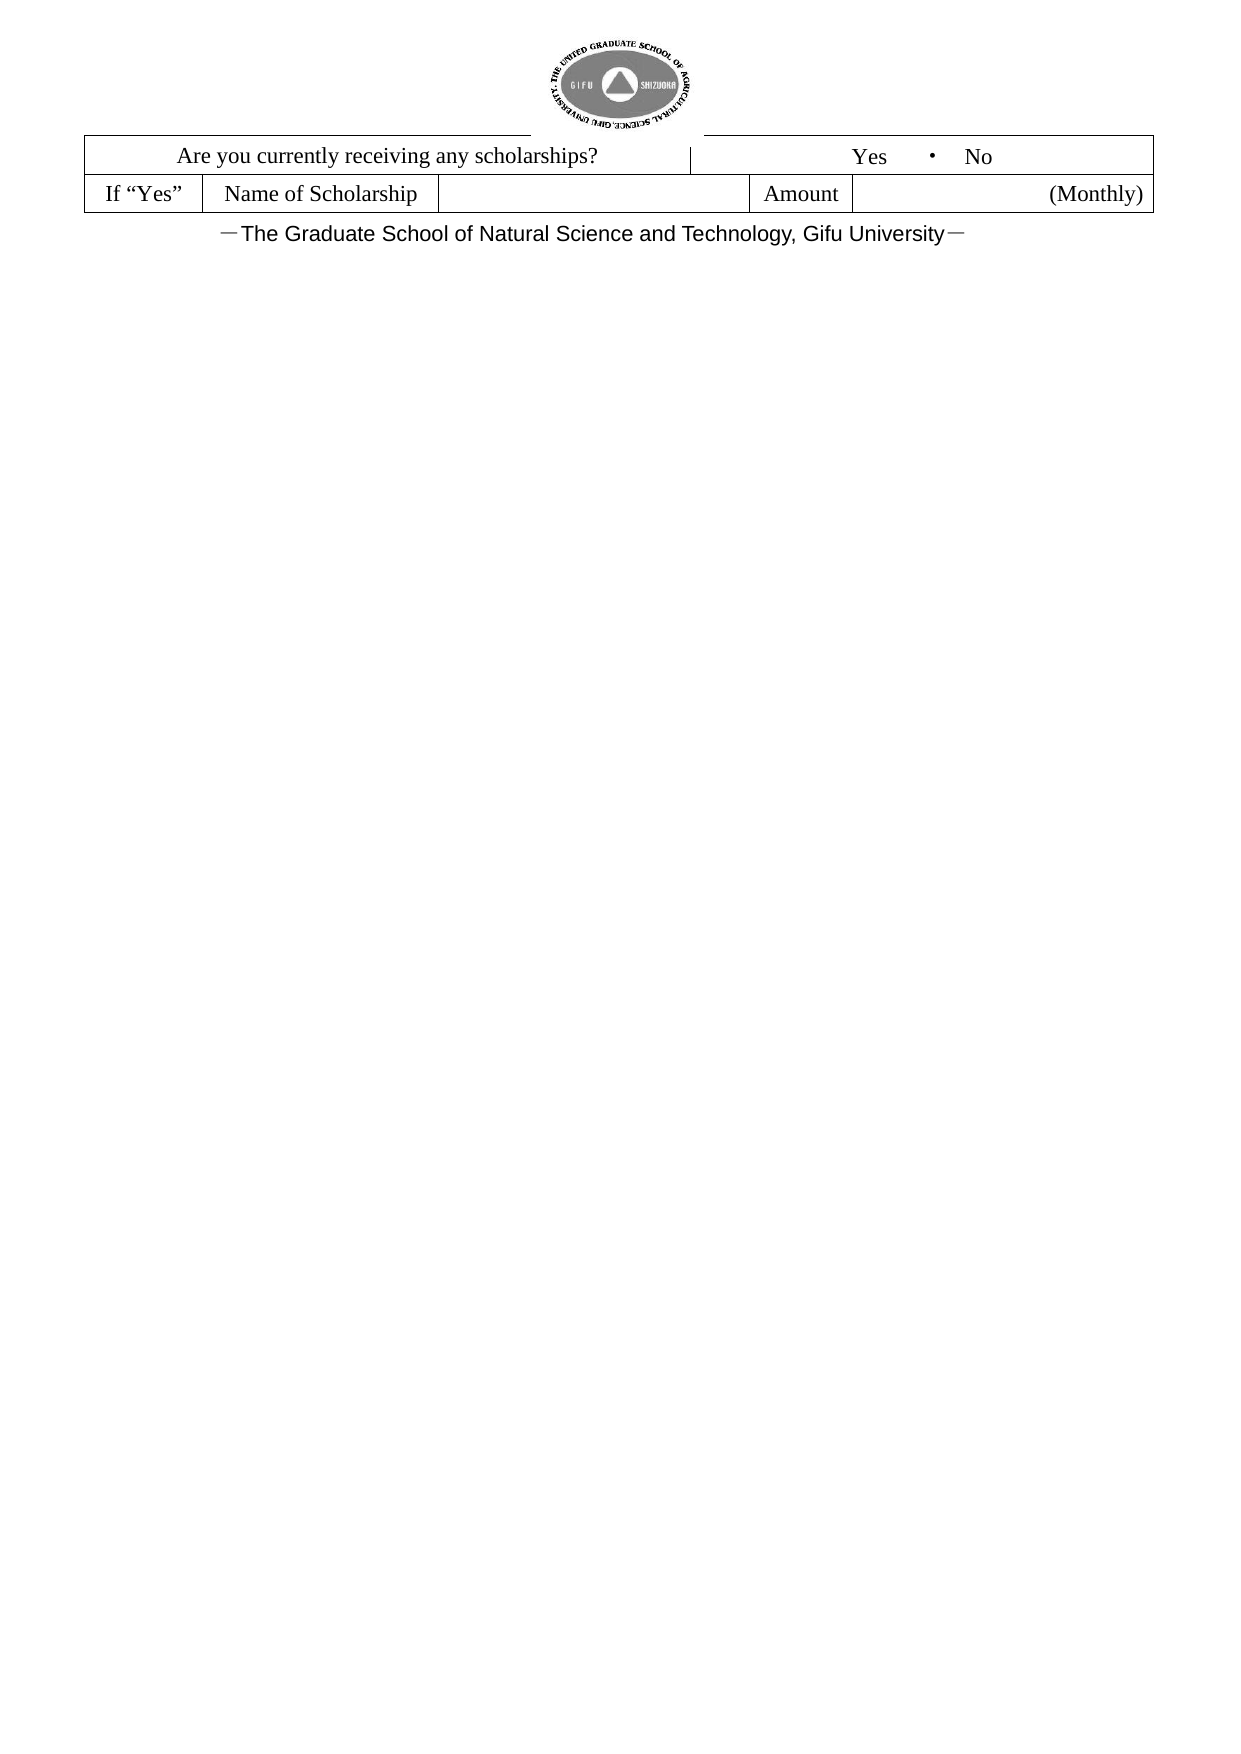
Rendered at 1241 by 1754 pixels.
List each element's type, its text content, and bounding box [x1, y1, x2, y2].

table_cell Are you currently receiving any scholarships? [85, 136, 690, 174]
picture [531, 25, 704, 147]
table_cell Name of Scholarship [203, 175, 438, 212]
text －The Graduate School of Natural Science and Technology, Gifu University－ [74, 213, 1063, 251]
table_cell Yes ・ No [691, 136, 1153, 174]
table_cell If “Yes” [85, 175, 202, 212]
table_cell Amount [750, 175, 852, 212]
table_cell [439, 175, 749, 212]
table_cell (Monthly) [853, 175, 1153, 212]
